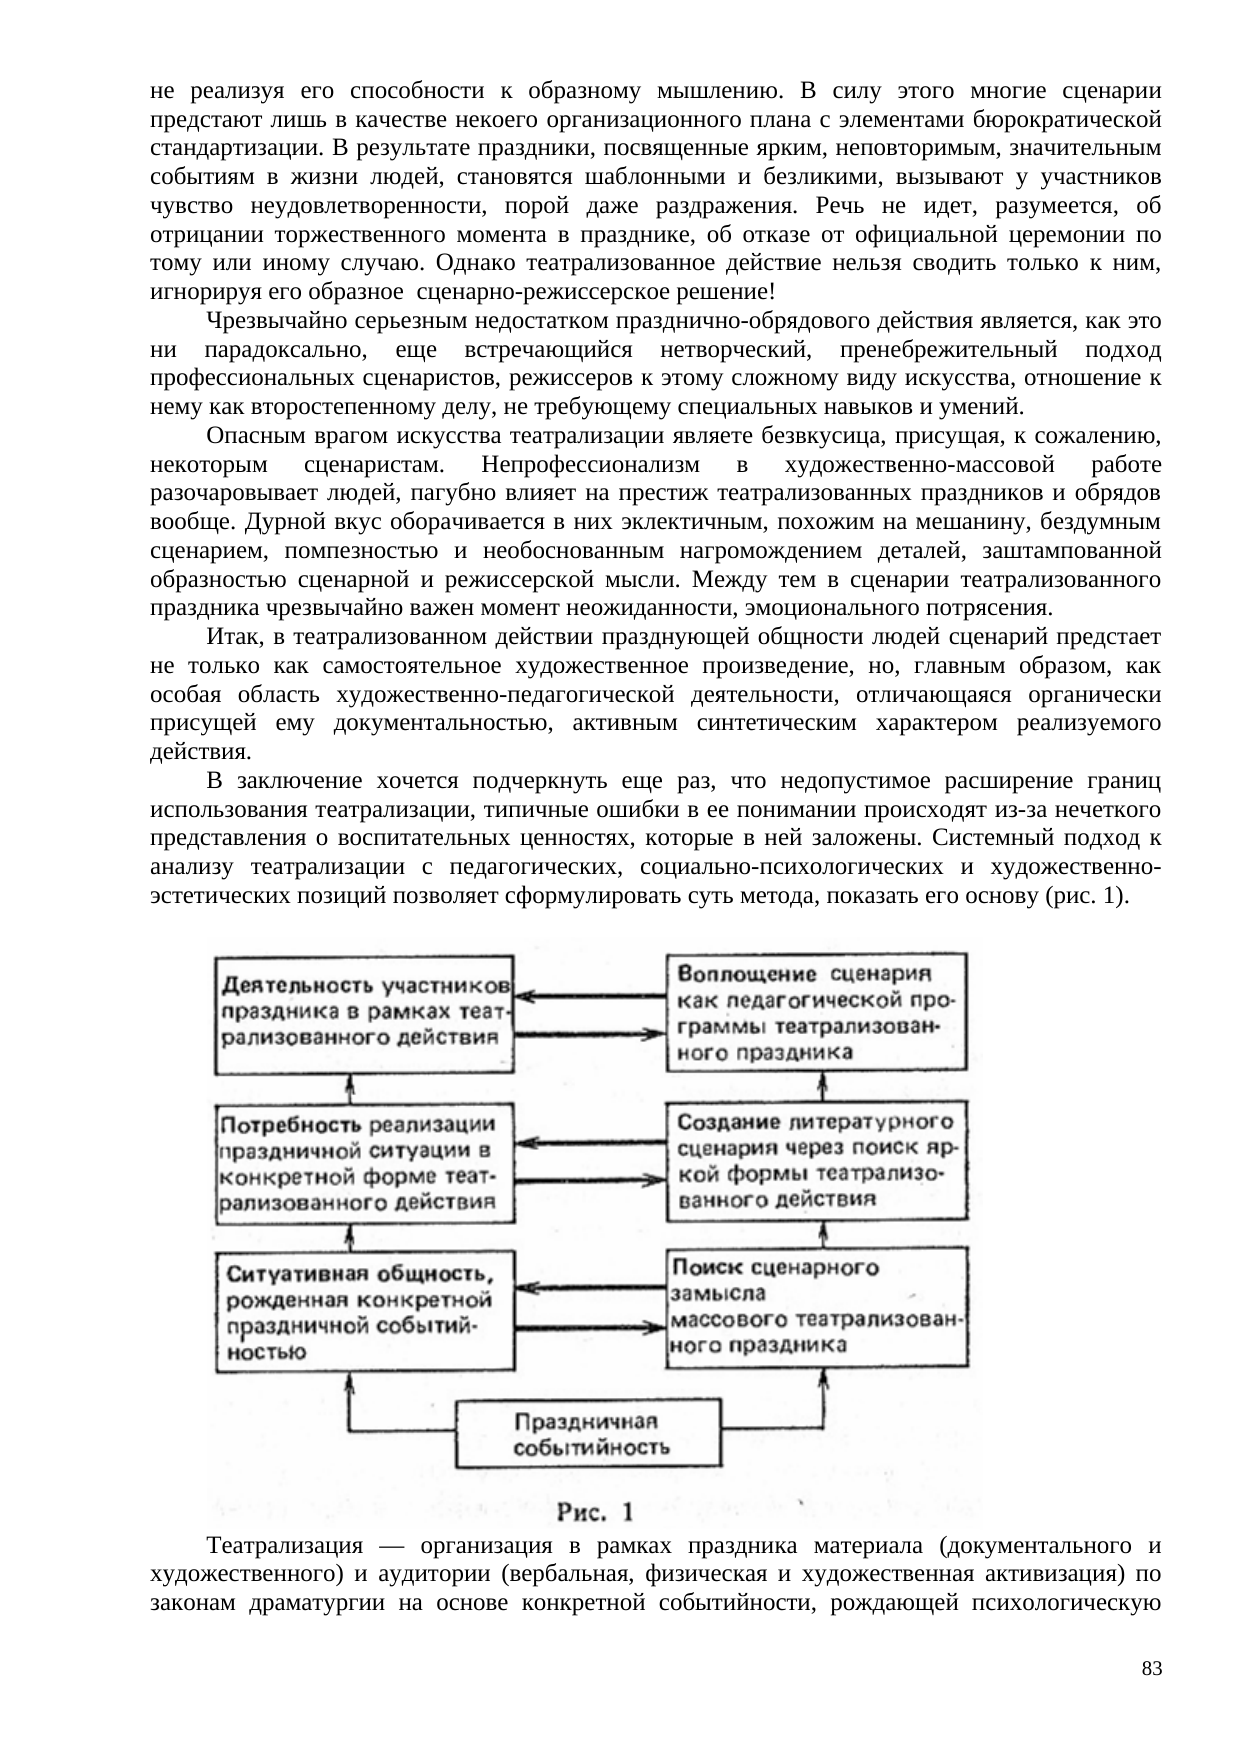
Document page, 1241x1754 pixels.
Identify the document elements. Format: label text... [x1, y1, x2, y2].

text Итак, в театрализованном действии празднующей общности людей сценарий предстает не только как самостоятельное художественное произведение, но, главным образом, как особая область художественно-педагогической деятельности, отличающаяся органически присущей ему документальностью, активным синтетическим характером реализуемого действия. [150, 621, 1162, 765]
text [150, 1530, 1162, 1616]
text Опасным врагом искусства театрализации являете безвкусица, присущая, к сожалению, некоторым сценаристам. Непрофессионализм в художественно-массовой работе разочаровывает людей, пагубно влияет на престиж театрализованных праздников и обрядов вообще. Дурной вкус оборачивается в них эклектичным, похожим на мешанину, бездумным сценарием, помпезностью и необоснованным нагромождением деталей, заштампованной образностью сценарной и режиссерской мысли. Между тем в сценарии театрализованного праздника чрезвычайно важен момент неожиданности, эмоционального потрясения. [150, 420, 1162, 621]
text В заключение хочется подчеркнуть еще раз, что недопустимое расширение границ использования театрализации, типичные ошибки в ее понимании происходят из-за нечеткого представления о воспитательных ценностях, которые в ней заложены. Системный подход к анализу театрализации с педагогических, социально-психологических и художественно-эстетических позиций позволяет сформулировать суть метода, показать его основу (рис. 1). [150, 765, 1162, 909]
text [150, 75, 1162, 305]
picture [206, 937, 983, 1530]
text Чрезвычайно серьезным недостатком празднично-обрядового действия является, как это ни парадоксально, еще встречающийся нетворческий, пренебрежительный подход профессиональных сценаристов, режиссеров к этому сложному виду искусства, отношение к нему как второстепенному делу, не требующему специальных навыков и умений. [150, 305, 1162, 420]
